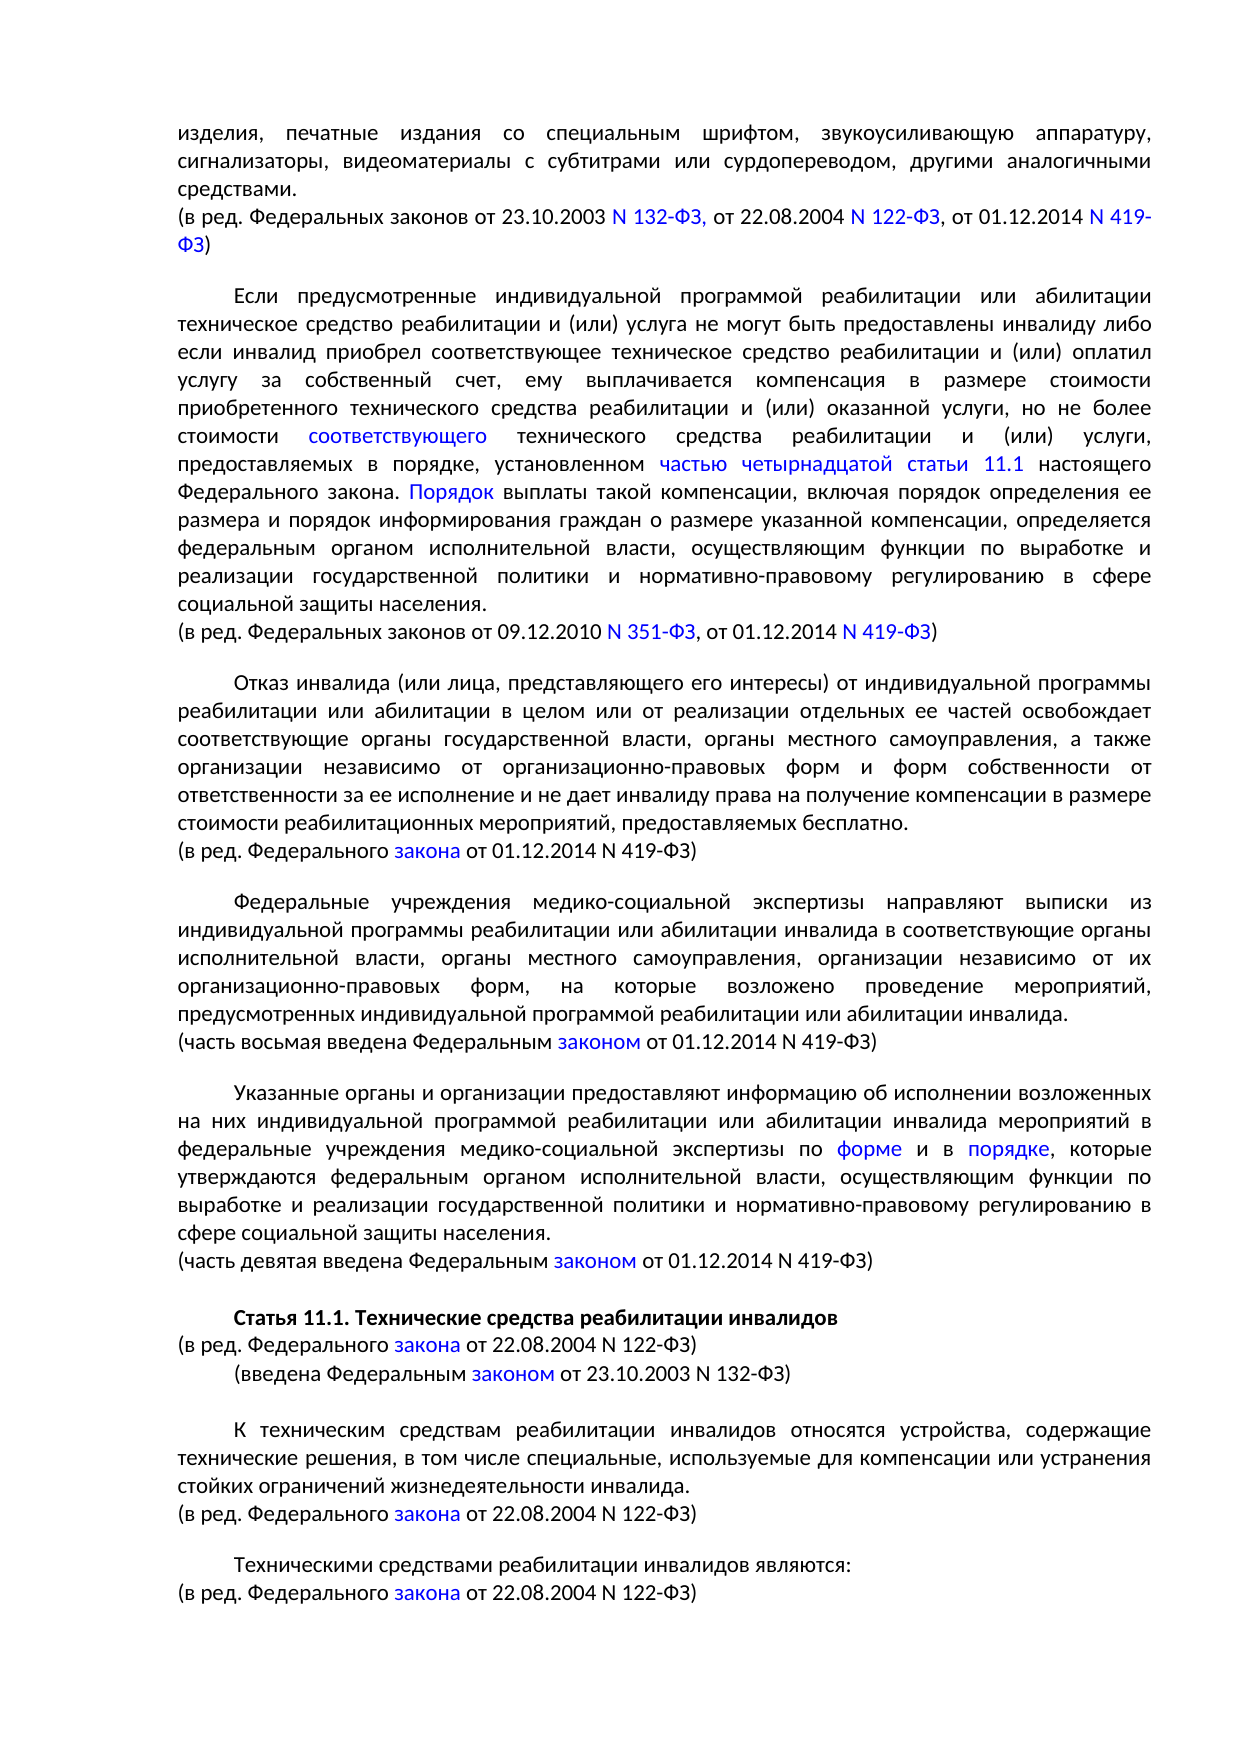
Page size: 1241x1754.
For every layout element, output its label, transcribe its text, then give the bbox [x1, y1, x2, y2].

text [177, 118, 1152, 202]
text (часть восьмая введена Федеральным законом от 01.12.2014 N 419-ФЗ) [177, 1027, 1152, 1056]
text К техническим средствам реабилитации инвалидов относятся устройства, содержащие технические решения, в том числе специальные, используемые для компенсации или устранения стойких ограничений жизнедеятельности инвалида. [177, 1415, 1152, 1499]
text (часть девятая введена Федеральным законом от 01.12.2014 N 419-ФЗ) [177, 1247, 1152, 1274]
text Техническими средствами реабилитации инвалидов являются: [177, 1550, 1152, 1578]
text (в ред. Федеральных законов от 09.12.2010 N 351-ФЗ, от 01.12.2014 N 419-ФЗ) [177, 617, 1152, 645]
text (в ред. Федерального закона от 22.08.2004 N 122-ФЗ) [177, 1499, 1152, 1527]
text (в ред. Федерального закона от 22.08.2004 N 122-ФЗ) [177, 1331, 1152, 1359]
text (введена Федеральным законом от 23.10.2003 N 132-ФЗ) [177, 1359, 1152, 1387]
text (в ред. Федерального закона от 01.12.2014 N 419-ФЗ) [177, 836, 1152, 864]
title Статья 11.1. Технические средства реабилитации инвалидов [177, 1303, 1152, 1331]
text Если предусмотренные индивидуальной программой реабилитации или абилитации техническое средство реабилитации и (или) услуга не могут быть предоставлены инвалиду либо если инвалид приобрел соответствующее техническое средство реабилитации и (или) оплатил услугу за собственный счет, ему выплачивается компенсация в размере стоимости приобретенного технического средства реабилитации и (или) оказанной услуги, но не более стоимости соответствующего технического средства реабилитации и (или) услуги, предоставляемых в порядке, установленном частью четырнадцатой статьи 11.1 настоящего Федерального закона. Порядок выплаты такой компенсации, включая порядок определения ее размера и порядок информирования граждан о размере указанной компенсации, определяется федеральным органом исполнительной власти, осуществляющим функции по выработке и реализации государственной политики и нормативно-правовому регулированию в сфере социальной защиты населения. [177, 281, 1152, 617]
text (в ред. Федерального закона от 22.08.2004 N 122-ФЗ) [177, 1578, 1152, 1606]
text Указанные органы и организации предоставляют информацию об исполнении возложенных на них индивидуальной программой реабилитации или абилитации инвалида мероприятий в федеральные учреждения медико-социальной экспертизы по форме и в порядке, которые утверждаются федеральным органом исполнительной власти, осуществляющим функции по выработке и реализации государственной политики и нормативно-правовому регулированию в сфере социальной защиты населения. [177, 1078, 1152, 1247]
text Федеральные учреждения медико-социальной экспертизы направляют выписки из индивидуальной программы реабилитации или абилитации инвалида в соответствующие органы исполнительной власти, органы местного самоуправления, организации независимо от их организационно-правовых форм, на которые возложено проведение мероприятий, предусмотренных индивидуальной программой реабилитации или абилитации инвалида. [177, 887, 1152, 1027]
text (в ред. Федеральных законов от 23.10.2003 N 132-ФЗ, от 22.08.2004 N 122-ФЗ, от 01.12.2014 N 419-ФЗ) [177, 202, 1152, 258]
text Отказ инвалида (или лица, представляющего его интересы) от индивидуальной программы реабилитации или абилитации в целом или от реализации отдельных ее частей освобождает соответствующие органы государственной власти, органы местного самоуправления, а также организации независимо от организационно-правовых форм и форм собственности от ответственности за ее исполнение и не дает инвалиду права на получение компенсации в размере стоимости реабилитационных мероприятий, предоставляемых бесплатно. [177, 668, 1152, 836]
